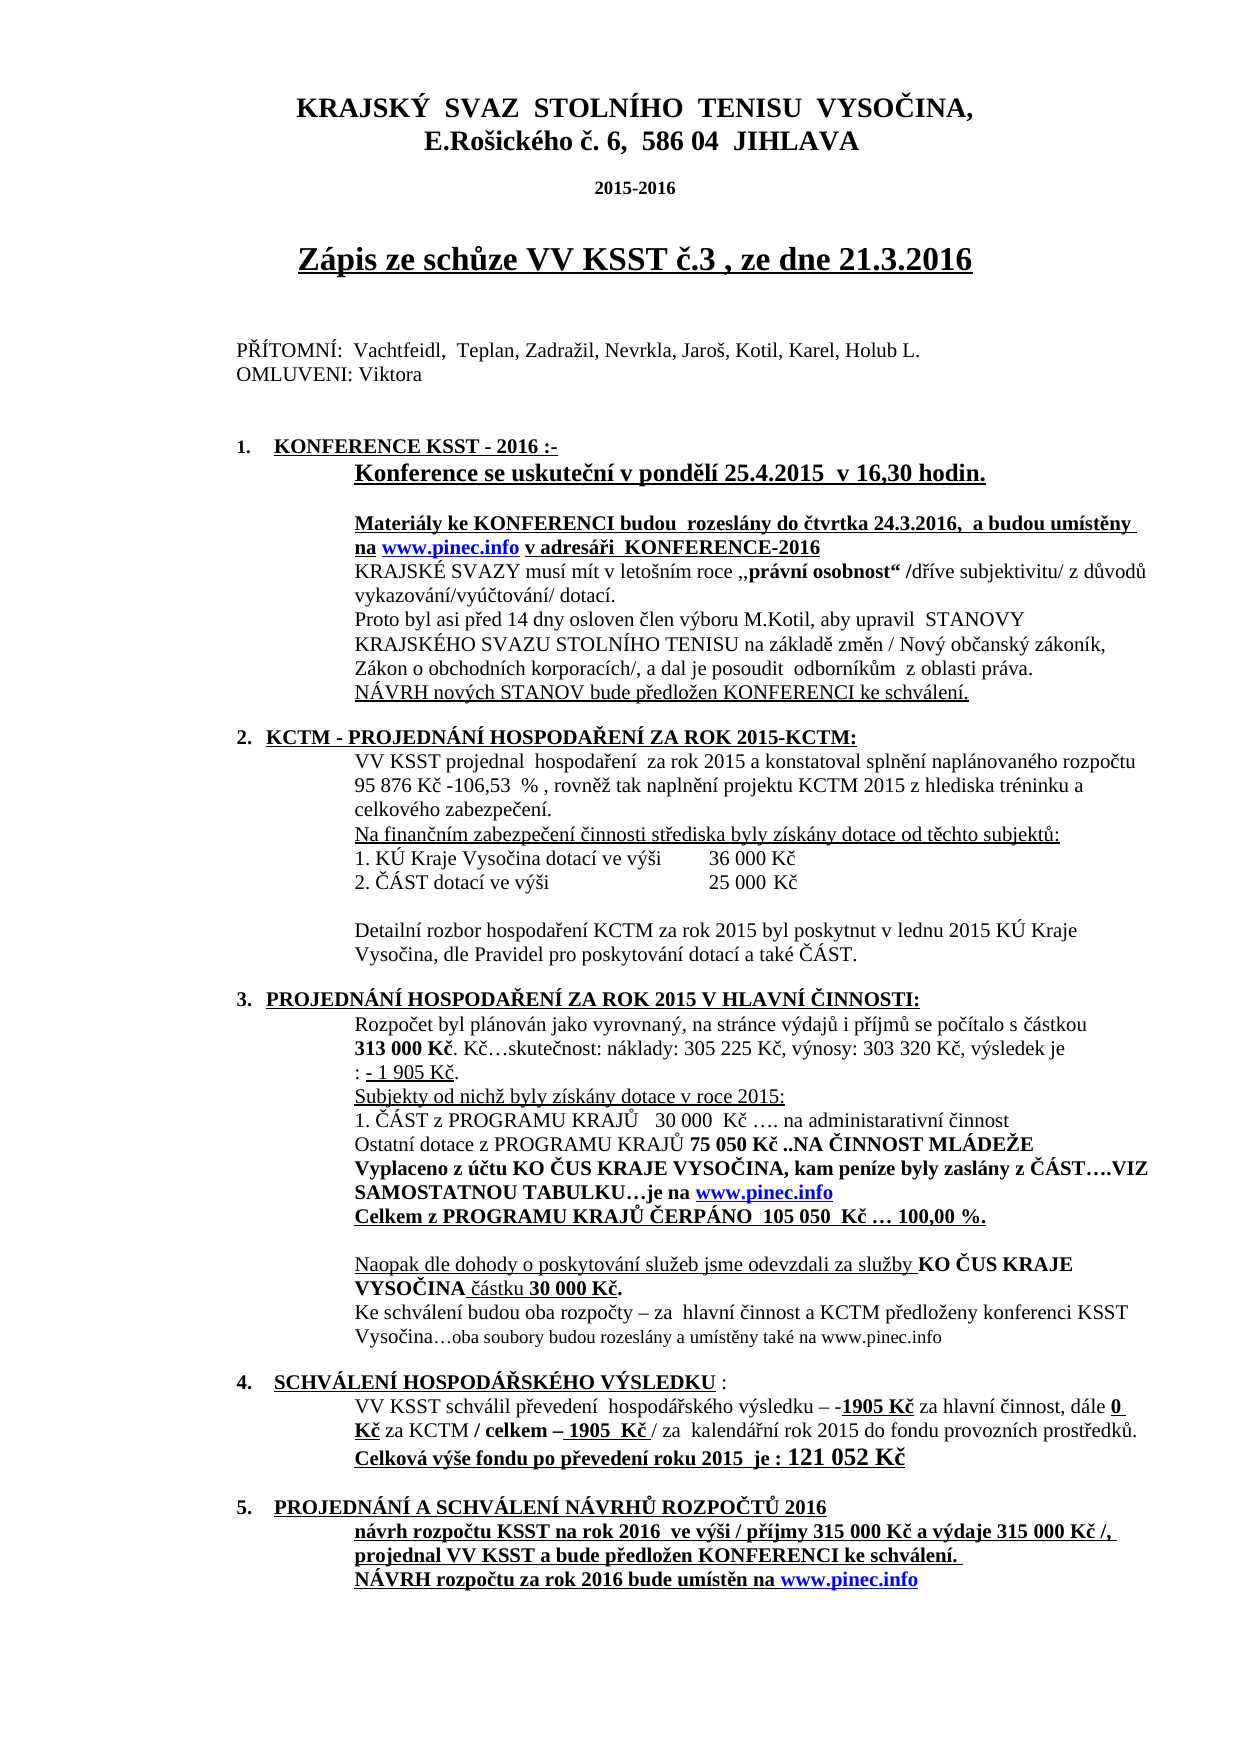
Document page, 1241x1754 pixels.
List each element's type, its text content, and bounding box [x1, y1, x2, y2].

list SCHVÁLENÍ HOSPODÁŘSKÉHO VÝSLEDKU : [236, 1370, 1152, 1394]
text Ostatní dotace z PROGRAMU KRAJŮ 75 050 Kč ..NA ČINNOST MLÁDEŽE [354, 1132, 1152, 1156]
text Materiály ke KONFERENCI budou rozeslány do čtvrtka 24.3.2016, a budou umístěny na www.pinec.info v adresáři KONFERENCE-2016 [354, 511, 1152, 559]
text PŘÍTOMNÍ: Vachtfeidl, Teplan, Zadražil, Nevrkla, Jaroš, Kotil, Karel, Holub L. [118, 338, 1152, 362]
text VV KSST schválil převedení hospodářského výsledku – -1905 Kč za hlavní činnost, dále 0 Kč za KCTM / celkem – 1905 Kč / za kalendářní rok 2015 do fondu provozních prostředků. Celková výše fondu po převedení roku 2015 je : 121 052 Kč [354, 1394, 1152, 1471]
text E.Rošického č. 6, 586 04 JIHLAVA [118, 124, 1152, 156]
text VV KSST projednal hospodaření za rok 2015 a konstatoval splnění naplánovaného rozpočtu 95 876 Kč -106,53 % , rovněž tak naplnění projektu KCTM 2015 z hlediska tréninku a celkového zabezpečení. [295, 749, 1152, 821]
text Subjekty od nichž byly získány dotace v roce 2015: [354, 1084, 1152, 1108]
list KCTM - PROJEDNÁNÍ HOSPODAŘENÍ ZA ROK 2015-KCTM: [236, 725, 1152, 749]
text OMLUVENI: Viktora [118, 362, 1152, 386]
text Ke schválení budou oba rozpočty – za hlavní činnost a KCTM předloženy konferenci KSST Vysočina…oba soubory budou rozeslány a umístěny také na www.pinec.info [354, 1300, 1152, 1348]
text 1. ČÁST z PROGRAMU KRAJŮ 30 000 Kč …. na administarativní činnost [354, 1108, 1152, 1132]
list PROJEDNÁNÍ A SCHVÁLENÍ NÁVRHŮ ROZPOČTŮ 2016 [236, 1495, 1152, 1519]
text 2. ČÁST dotací ve výši 25 000 Kč [295, 869, 1152, 894]
text 2015-2016 [118, 177, 1152, 198]
text Naopak dle dohody o poskytování služeb jsme odevzdali za služby KO ČUS KRAJE VYSOČINA částku 30 000 Kč. [354, 1252, 1152, 1300]
text Vyplaceno z účtu KO ČUS KRAJE VYSOČINA, kam peníze byly zaslány z ČÁST….VIZ SAMOSTATNOU TABULKU…je na www.pinec.info [354, 1156, 1152, 1204]
text Celkem z PROGRAMU KRAJŮ ČERPÁNO 105 050 Kč … 100,00 %. [354, 1204, 1152, 1228]
text NÁVRH rozpočtu za rok 2016 bude umístěn na www.pinec.info [354, 1567, 1152, 1591]
text Proto byl asi před 14 dny osloven člen výboru M.Kotil, aby upravil STANOVY KRAJSKÉHO SVAZU STOLNÍHO TENISU na základě změn / Nový občanský zákoník, Zákon o obchodních korporacích/, a dal je posoudit odborníkům z oblasti práva. [354, 607, 1152, 679]
text KRAJSKÉ SVAZY musí mít v letošním roce ,,právní osobnost“ /dříve subjektivitu/ z důvodů vykazování/vyúčtování/ dotací. [354, 559, 1152, 607]
text 1. KÚ Kraje Vysočina dotací ve výši 36 000 Kč [295, 846, 1152, 869]
list KONFERENCE KSST - 2016 :- [236, 434, 1152, 458]
text Na finančním zabezpečení činnosti střediska byly získány dotace od těchto subjektů: [295, 821, 1152, 846]
subtitle Zápis ze schůze VV KSST č.3 , ze dne 21.3.2016 [118, 239, 1152, 277]
text Detailní rozbor hospodaření KCTM za rok 2015 byl poskytnut v lednu 2015 KÚ Kraje Vysočina, dle Pravidel pro poskytování dotací a také ČÁST. [295, 918, 1152, 966]
text : - 1 905 Kč. [354, 1059, 1152, 1084]
text KRAJSKÝ SVAZ STOLNÍHO TENISU VYSOČINA, [118, 91, 1152, 124]
text NÁVRH nových STANOV bude předložen KONFERENCI ke schválení. [354, 679, 1152, 704]
text návrh rozpočtu KSST na rok 2016 ve výši / příjmy 315 000 Kč a výdaje 315 000 Kč /, projednal VV KSST a bude předložen KONFERENCI ke schválení. [354, 1519, 1152, 1567]
list PROJEDNÁNÍ HOSPODAŘENÍ ZA ROK 2015 V HLAVNÍ ČINNOSTI: [236, 987, 1152, 1011]
text Rozpočet byl plánován jako vyrovnaný, na stránce výdajů i příjmů se počítalo s částkou 313 000 Kč. Kč…skutečnost: náklady: 305 225 Kč, výnosy: 303 320 Kč, výsledek je [354, 1011, 1152, 1059]
text Konference se uskuteční v pondělí 25.4.2015 v 16,30 hodin. [118, 458, 1152, 487]
